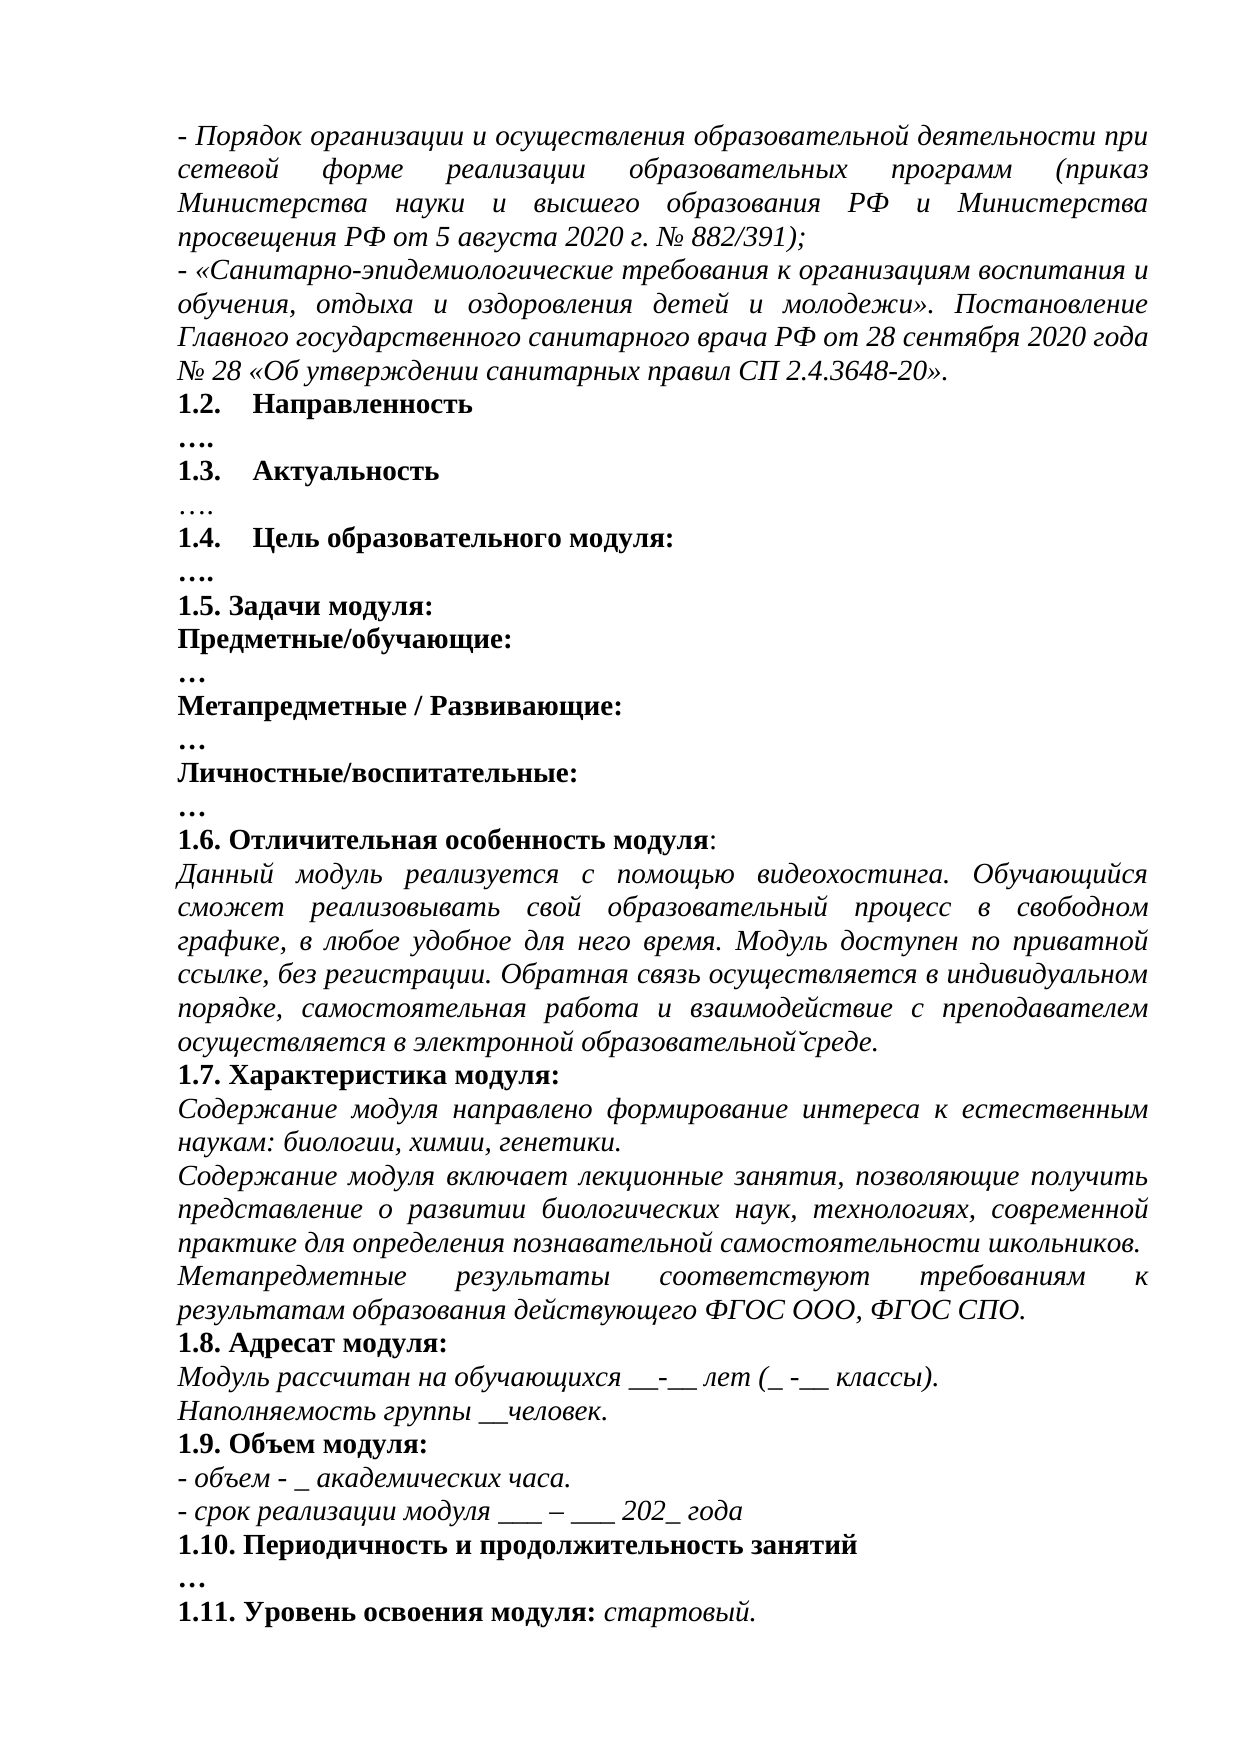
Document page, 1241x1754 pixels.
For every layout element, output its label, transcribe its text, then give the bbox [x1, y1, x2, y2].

text Предметные/обучающие: [177, 621, 1152, 655]
text - «Санитарно-эпидемиологические требования к организациям воспитания и обучения, отдыха и оздоровления детей и молодежи». Постановление Главного государственного санитарного врача РФ от 28 сентября 2020 года № 28 «Об утверждении санитарных правил СП 2.4.3648-20». [177, 252, 1152, 386]
list Актуальность [177, 453, 1152, 487]
text 1.10. Периодичность и продолжительность занятий [177, 1527, 1152, 1560]
text Наполняемость группы __человек. [177, 1393, 1152, 1426]
text Личностные/воспитательные: [177, 755, 1152, 789]
text …. [177, 554, 1152, 588]
text 1.5. Задачи модуля: [177, 588, 1152, 621]
text Метапредметные результаты соответствуют требованиям к результатам образования действующего ФГОС ООО, ФГОС СПО. [177, 1258, 1152, 1326]
text - срок реализации модуля ___ – ___ 202_ года [177, 1493, 1152, 1527]
text 1.8. Адресат модуля: [177, 1326, 1152, 1359]
text Содержание модуля направлено формирование интереса к естественным наукам: биологии, химии, генетики. [177, 1091, 1152, 1158]
text …. [177, 420, 1152, 453]
text … [177, 722, 1152, 755]
text Содержание модуля включает лекционные занятия, позволяющие получить представление о развитии биологических наук, технологиях, современной практике для определения познавательной самостоятельности школьников. [177, 1158, 1152, 1258]
list Цель образовательного модуля: [177, 521, 1152, 554]
text … [177, 789, 1152, 822]
text Данный модуль реализуется с помощью видеохостинга. Обучающийся сможет реализовывать свой образовательный процесс в свободном графике, в любое удобное для него время. Модуль доступен по приватной ссылке, без регистрации. Обратная связь осуществляется в индивидуальном порядке, самостоятельная работа и взаимодействие с преподавателем осуществляется в электронной образовательной̆ среде. [177, 856, 1152, 1057]
text Модуль рассчитан на обучающихся __-__ лет (_ -__ классы). [177, 1359, 1152, 1393]
text 1.7. Характеристика модуля: [177, 1057, 1152, 1091]
text … [177, 1560, 1152, 1594]
list Направленность [177, 386, 1152, 420]
text 1.6. Отличительная особенность модуля: [177, 822, 1152, 856]
text 1.9. Объем модуля: [177, 1426, 1152, 1460]
text …. [177, 487, 1152, 521]
text 1.11. Уровень освоения модуля: стартовый. [177, 1594, 1152, 1627]
text - объем - _ академических часа. [177, 1460, 1152, 1493]
text Метапредметные / Развивающие: [177, 688, 1152, 722]
text … [177, 655, 1152, 688]
text - Порядок организации и осуществления образовательной деятельности при сетевой форме реализации образовательных программ (приказ Министерства науки и высшего образования РФ и Министерства просвещения РФ от 5 августа 2020 г. № 882/391); [177, 118, 1152, 252]
